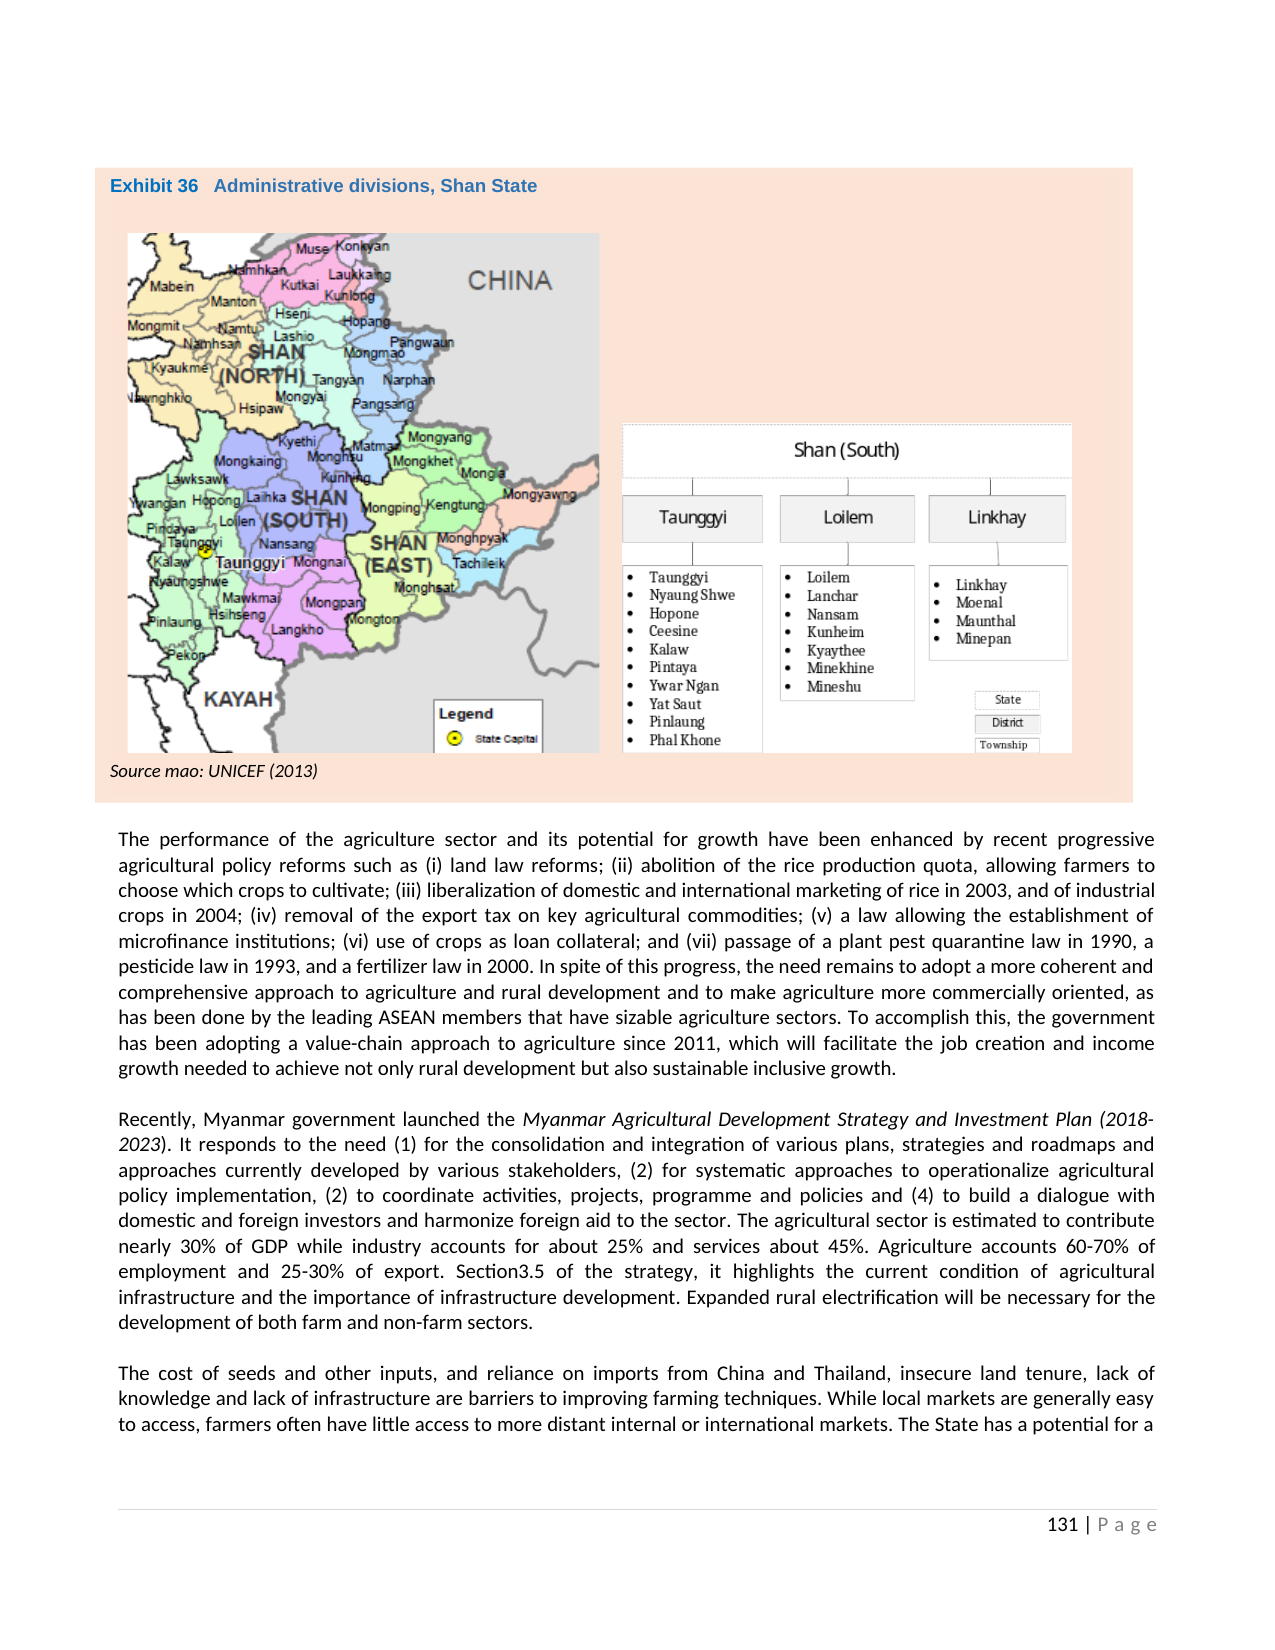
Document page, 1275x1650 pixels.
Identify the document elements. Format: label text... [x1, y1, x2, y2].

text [118, 1360, 1157, 1436]
text Recently, Myanmar government launched the Myanmar Agricultural Development Strategy and Investment Plan (2018-2023). It responds to the need (1) for the consolidation and integration of various plans, strategies and roadmaps and approaches currently developed by various stakeholders, (2) for systematic approaches to operationalize agricultural policy implementation, (2) to coordinate activities, projects, programme and policies and (4) to build a dialogue with domestic and foreign investors and harmonize foreign aid to the sector. The agricultural sector is estimated to contribute nearly 30% of GDP while industry accounts for about 25% and services about 45%. Agriculture accounts 60-70% of employment and 25-30% of export. Section3.5 of the strategy, it highlights the current condition of agricultural infrastructure and the importance of infrastructure development. Expanded rural electrification will be necessary for the development of both farm and non-farm sectors. [118, 1106, 1157, 1335]
text The performance of the agriculture sector and its potential for growth have been enhanced by recent progressive agricultural policy reforms such as (i) land law reforms; (ii) abolition of the rice production quota, allowing farmers to choose which crops to cultivate; (iii) liberalization of domestic and international marketing of rice in 2003, and of industrial crops in 2004; (iv) removal of the export tax on key agricultural commodities; (v) a law allowing the establishment of microfinance institutions; (vi) use of crops as loan collateral; and (vii) passage of a plant pest quarantine law in 1990, a pesticide law in 1993, and a fertilizer law in 2000. In spite of this progress, the need remains to adopt a more coherent and comprehensive approach to agriculture and rural development and to make agriculture more commercially oriented, as has been done by the leading ASEAN members that have sizable agriculture sectors. To accomplish this, the government has been adopting a value-chain approach to agriculture since 2011, which will facilitate the job creation and income growth needed to achieve not only rural development but also sustainable inclusive growth. [118, 150, 1157, 1081]
